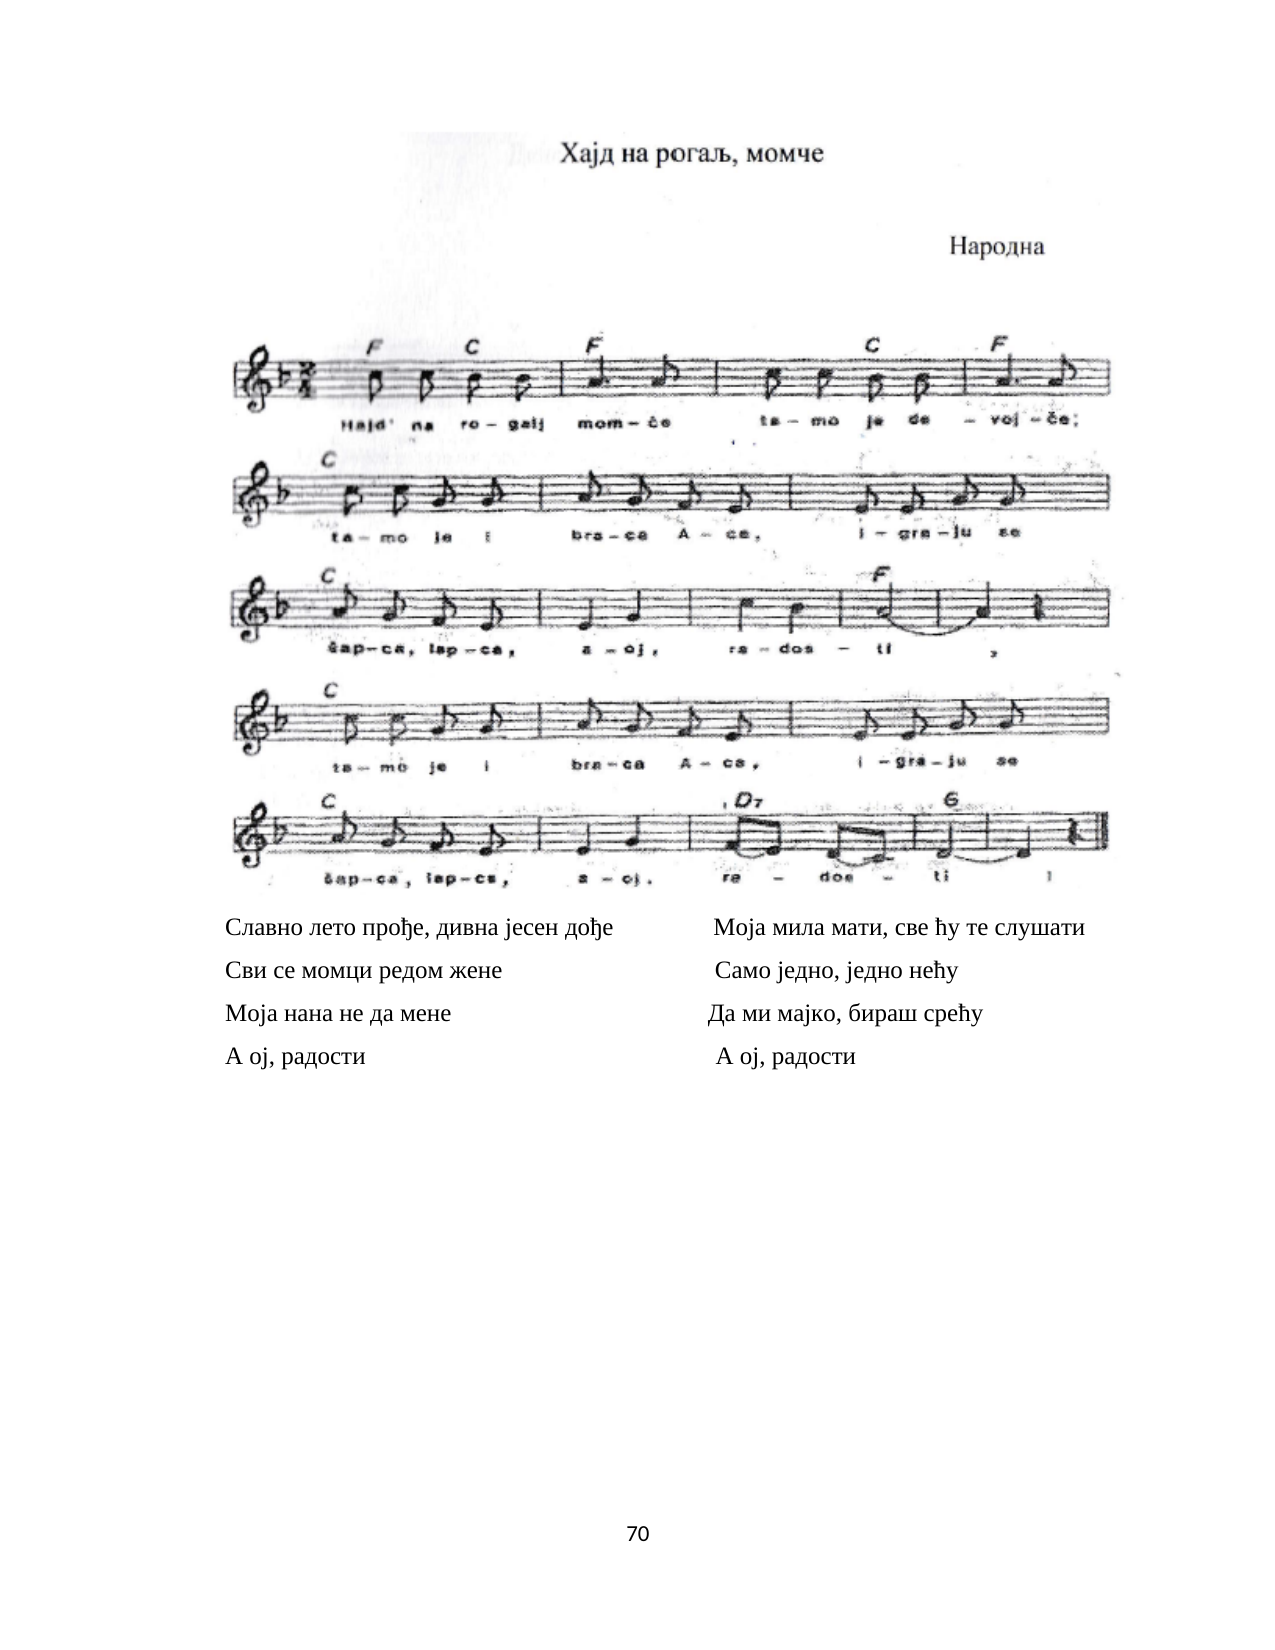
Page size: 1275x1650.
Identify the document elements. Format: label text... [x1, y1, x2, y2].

list Сви се момци редом жене Само једно, једно нећу [225, 955, 1125, 984]
list Моја нана не да мене Да ми мајко, бираш срећу [225, 998, 1125, 1027]
list А ој, радости А ој, радости [225, 1041, 1125, 1070]
picture [225, 112, 1130, 898]
list Славно лето прође, дивна јесен дође Моја мила мати, све ћу те слушати [225, 912, 1125, 941]
